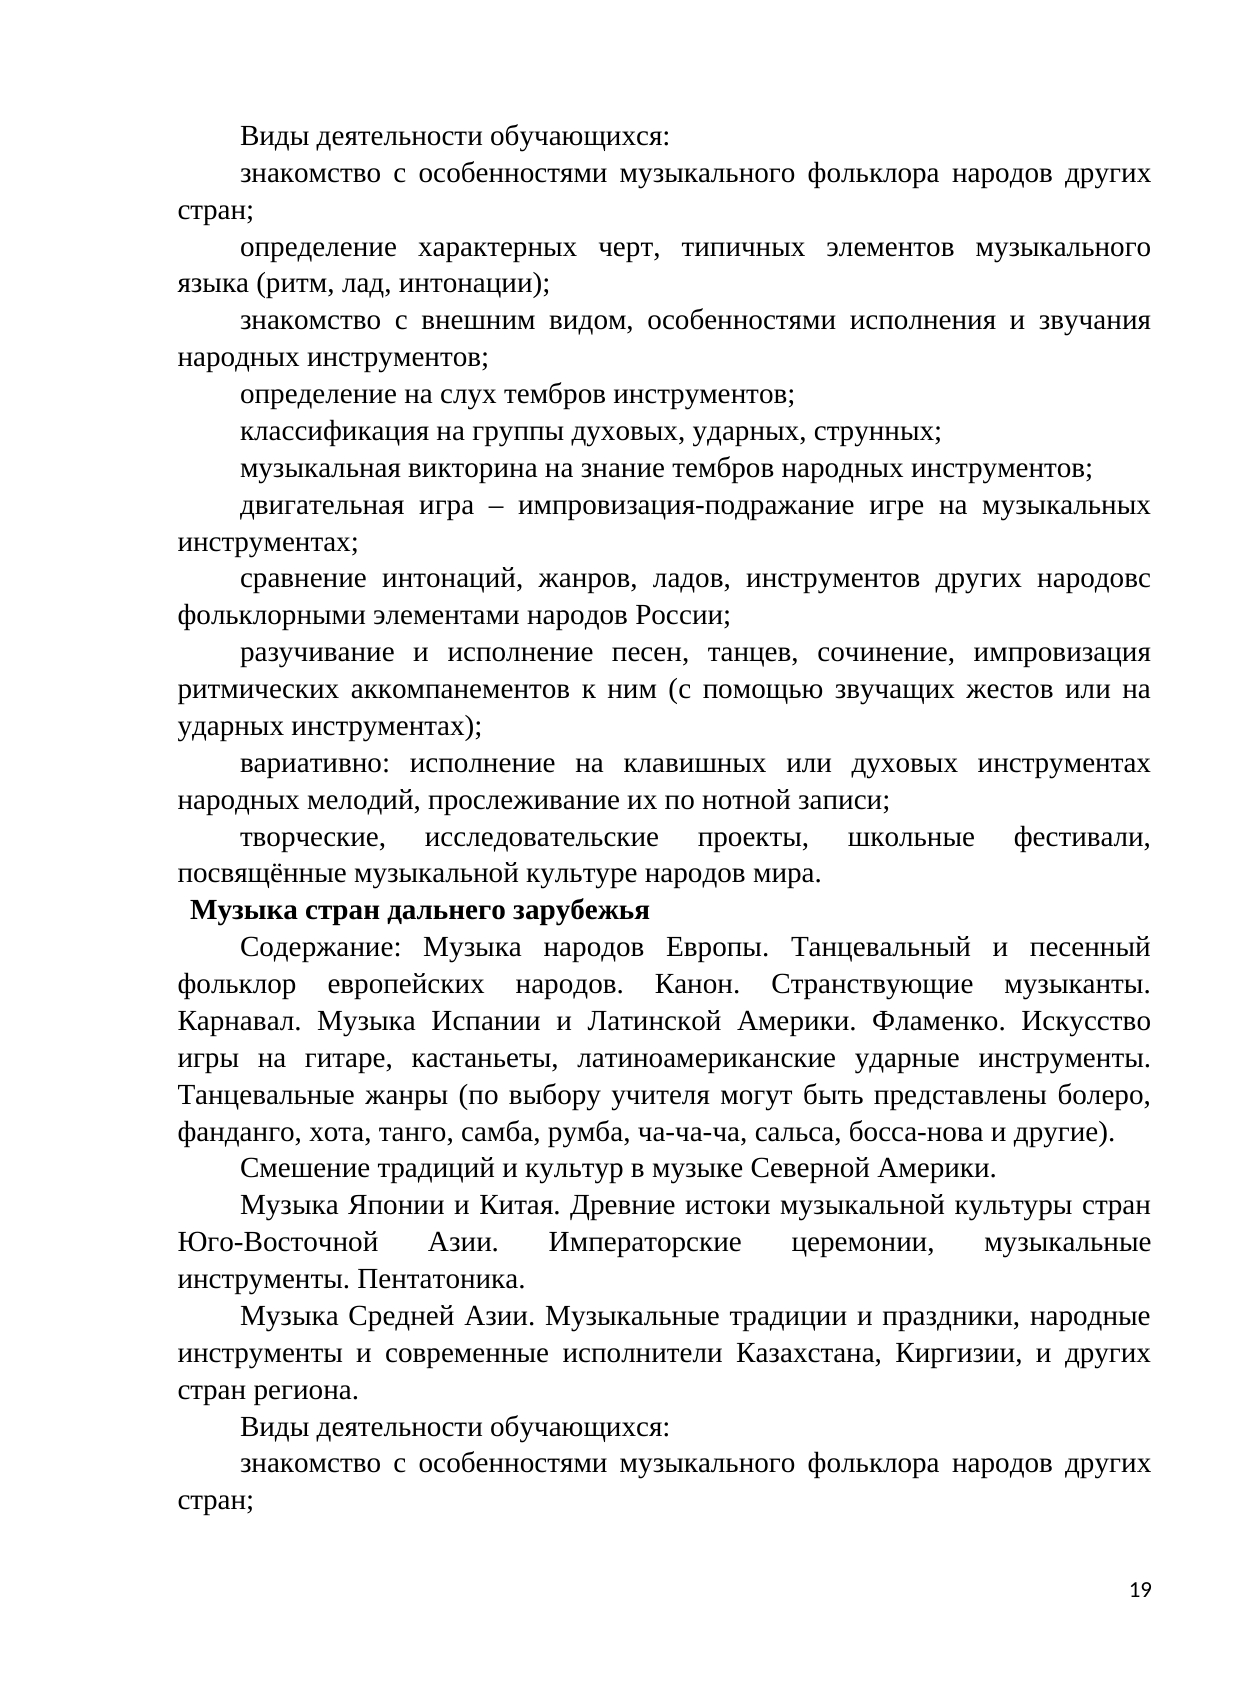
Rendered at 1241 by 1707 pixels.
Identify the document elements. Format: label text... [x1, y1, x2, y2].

text Музыка Японии и Китая. Древние истоки музыкальной культуры стран Юго-Восточной Азии. Императорские церемонии, музыкальные инструменты. Пентатоника. [177, 1187, 1152, 1295]
text Содержание: Музыка народов Европы. Танцевальный и песенный фольклор европейских народов. Канон. Странствующие музыканты. Карнавал. Музыка Испании и Латинской Америки. Фламенко. Искусство игры на гитаре, кастаньеты, латиноамериканские ударные инструменты. Танцевальные жанры (по выбору учителя могут быть представлены болеро, фанданго, хота, танго, самба, румба, ча-ча-ча, сальса, босса-нова и другие). [177, 929, 1152, 1147]
text знакомство с внешним видом, особенностями исполнения и звучания народных инструментов; [177, 302, 1152, 373]
text двигательная игра – импровизация-подражание игре на музыкальных инструментах; [177, 487, 1152, 557]
text музыкальная викторина на знание тембров народных инструментов; [177, 450, 1152, 483]
text знакомство с особенностями музыкального фольклора народов других стран; [177, 1446, 1152, 1516]
text сравнение интонаций, жанров, ладов, инструментов других народовс фольклорными элементами народов России; [177, 561, 1152, 631]
text классификация на группы духовых, ударных, струнных; [177, 413, 1152, 447]
text Музыка Средней Азии. Музыкальные традиции и праздники, народные инструменты и современные исполнители Казахстана, Киргизии, и других стран региона. [177, 1298, 1152, 1405]
text определение на слух тембров инструментов; [177, 376, 1152, 410]
text Музыка стран дальнего зарубежья [190, 892, 1152, 926]
text творческие, исследовательские проекты, школьные фестивали, посвящённые музыкальной культуре народов мира. [177, 819, 1152, 889]
text Виды деятельности обучающихся: [177, 118, 1152, 152]
text знакомство с особенностями музыкального фольклора народов других стран; [177, 155, 1152, 225]
text определение характерных черт, типичных элементов музыкального языка (ритм, лад, интонации); [177, 229, 1152, 299]
text вариативно: исполнение на клавишных или духовых инструментах народных мелодий, прослеживание их по нотной записи; [177, 745, 1152, 815]
text Виды деятельности обучающихся: [177, 1409, 1152, 1442]
text разучивание и исполнение песен, танцев, сочинение, импровизация ритмических аккомпанементов к ним (с помощью звучащих жестов или на ударных инструментах); [177, 634, 1152, 742]
text Смешение традиций и культур в музыке Северной Америки. [177, 1151, 1152, 1184]
